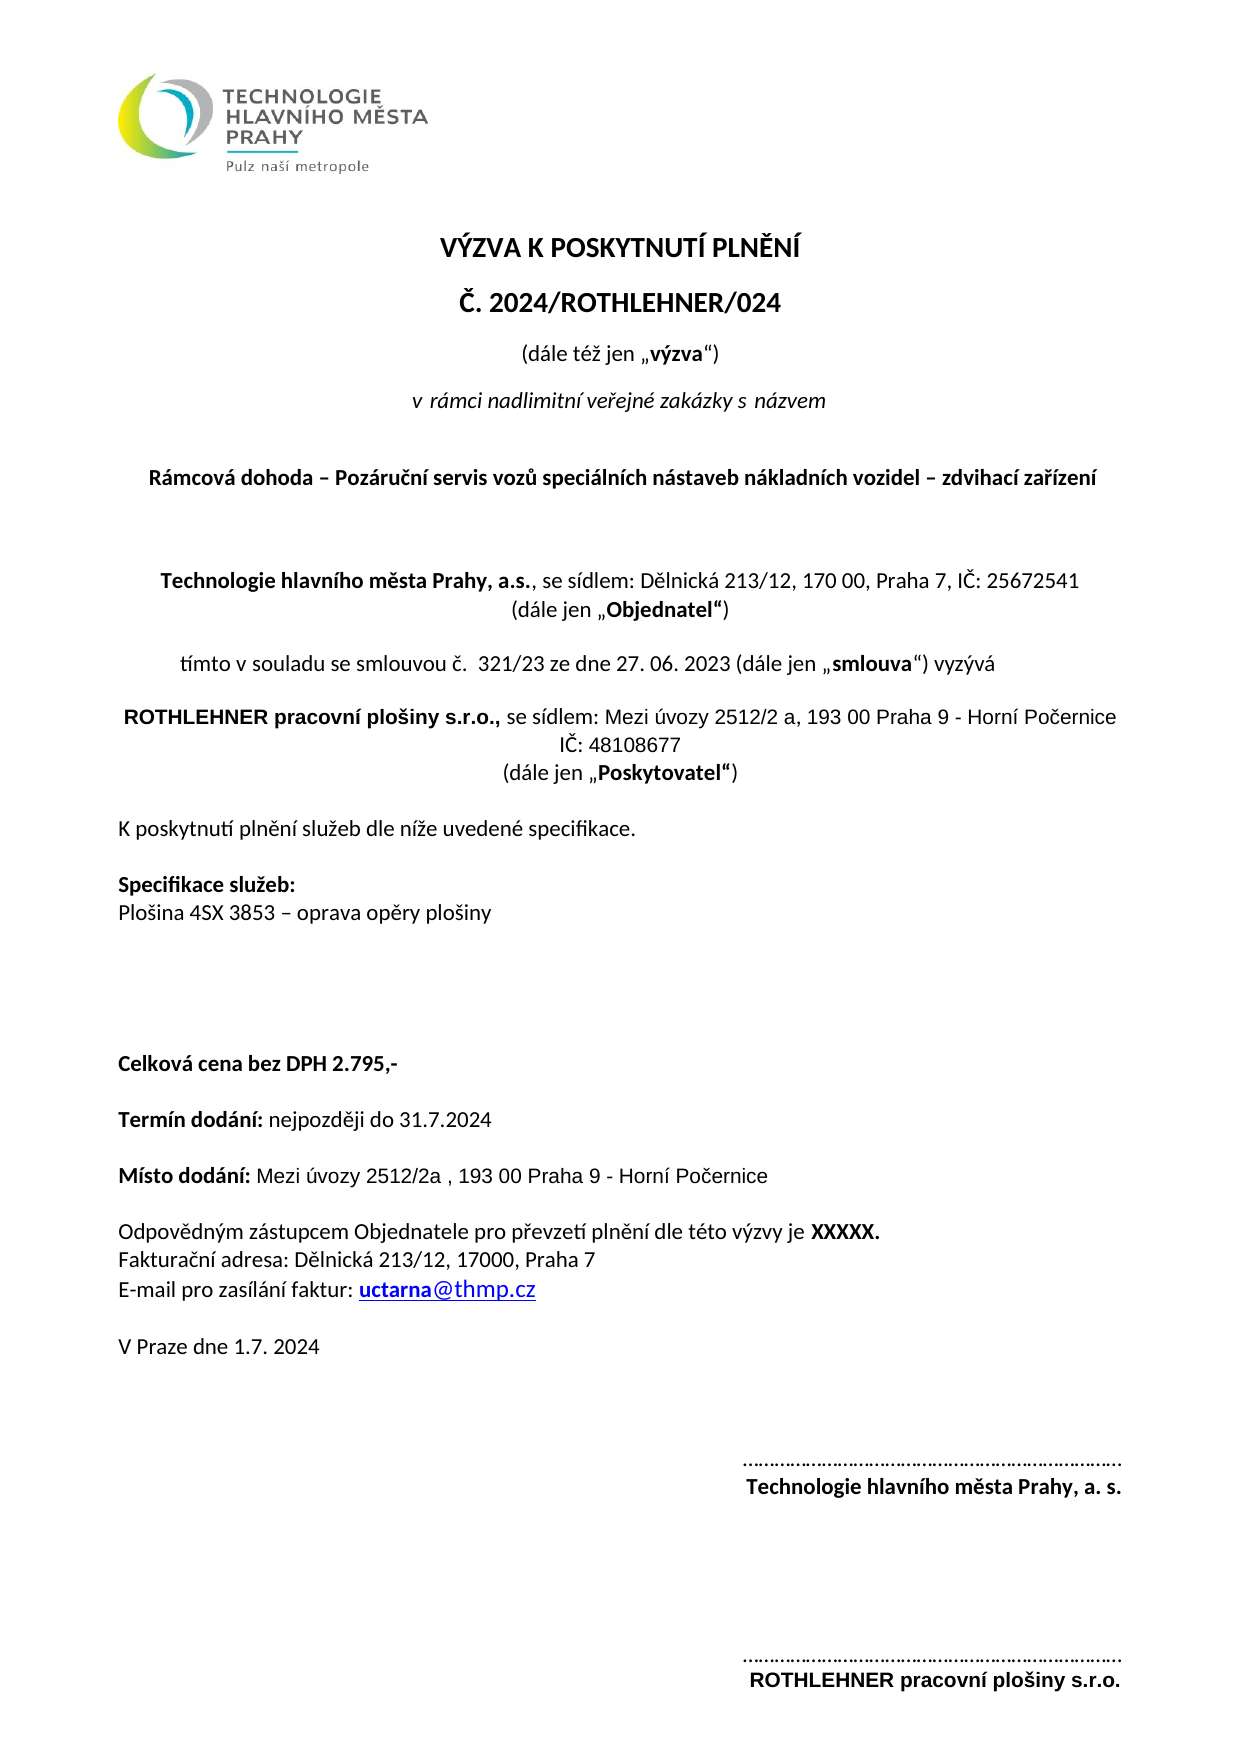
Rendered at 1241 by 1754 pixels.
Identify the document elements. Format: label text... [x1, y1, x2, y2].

text Odpovědným zástupcem Objednatele pro převzetí plnění dle této výzvy je XXXXX. [118, 1217, 1122, 1246]
text V Praze dne 1.7. 2024 [118, 1332, 1122, 1360]
text Místo dodání: Mezi úvozy 2512/2a , 193 00 Praha 9 - Horní Počernice [118, 1161, 1122, 1189]
text K poskytnutí plnění služeb dle níže uvedené specifikace. [118, 814, 1122, 842]
text tímto v souladu se smlouvou č. 321/23 ze dne 27. 06. 2023 (dále jen „smlouva“) vyzývá [118, 648, 1122, 677]
text Plošina 4SX 3853 – oprava opěry plošiny [118, 898, 1122, 926]
text ROTHLEHNER pracovní plošiny s.r.o. [634, 1668, 1122, 1692]
text (dále též jen „výzva“) [118, 339, 1122, 367]
text VÝZVA K POSKYTNUTÍ PLNĚNÍ [118, 229, 1122, 264]
text Č. 2024/ROTHLEHNER/024 [118, 284, 1122, 320]
text Termín dodání: nejpozději do 31.7.2024 [118, 1105, 1122, 1133]
text Fakturační adresa: Dělnická 213/12, 17000, Praha 7 [118, 1246, 1122, 1273]
text Technologie hlavního města Prahy, a. s. [118, 1472, 1122, 1500]
text ……………………………………………………………… [118, 1640, 1122, 1668]
text v rámci nadlimitní veřejné zakázky s názvem [118, 386, 1122, 414]
text E-mail pro zasílání faktur: uctarna@thmp.cz [118, 1273, 1122, 1304]
text ……………………………………………………………… [118, 1444, 1122, 1472]
picture [118, 73, 428, 174]
text Specifikace služeb: [118, 870, 1122, 898]
text (dále jen „Poskytovatel“) [118, 758, 1122, 786]
text ROTHLEHNER pracovní plošiny s.r.o., se sídlem: Mezi úvozy 2512/2 a, 193 00 Praha 9 - Horní Počernice IČ: 48108677 [118, 702, 1122, 758]
text Rámcová dohoda – Pozáruční servis vozů speciálních nástaveb nákladních vozidel – zdvihací zařízení [118, 463, 1122, 491]
text Celková cena bez DPH 2.795,- [118, 1049, 1122, 1077]
text Technologie hlavního města Prahy, a.s., se sídlem: Dělnická 213/12, 170 00, Praha 7, IČ: 25672541 (dále jen „Objednatel“) [118, 565, 1122, 623]
